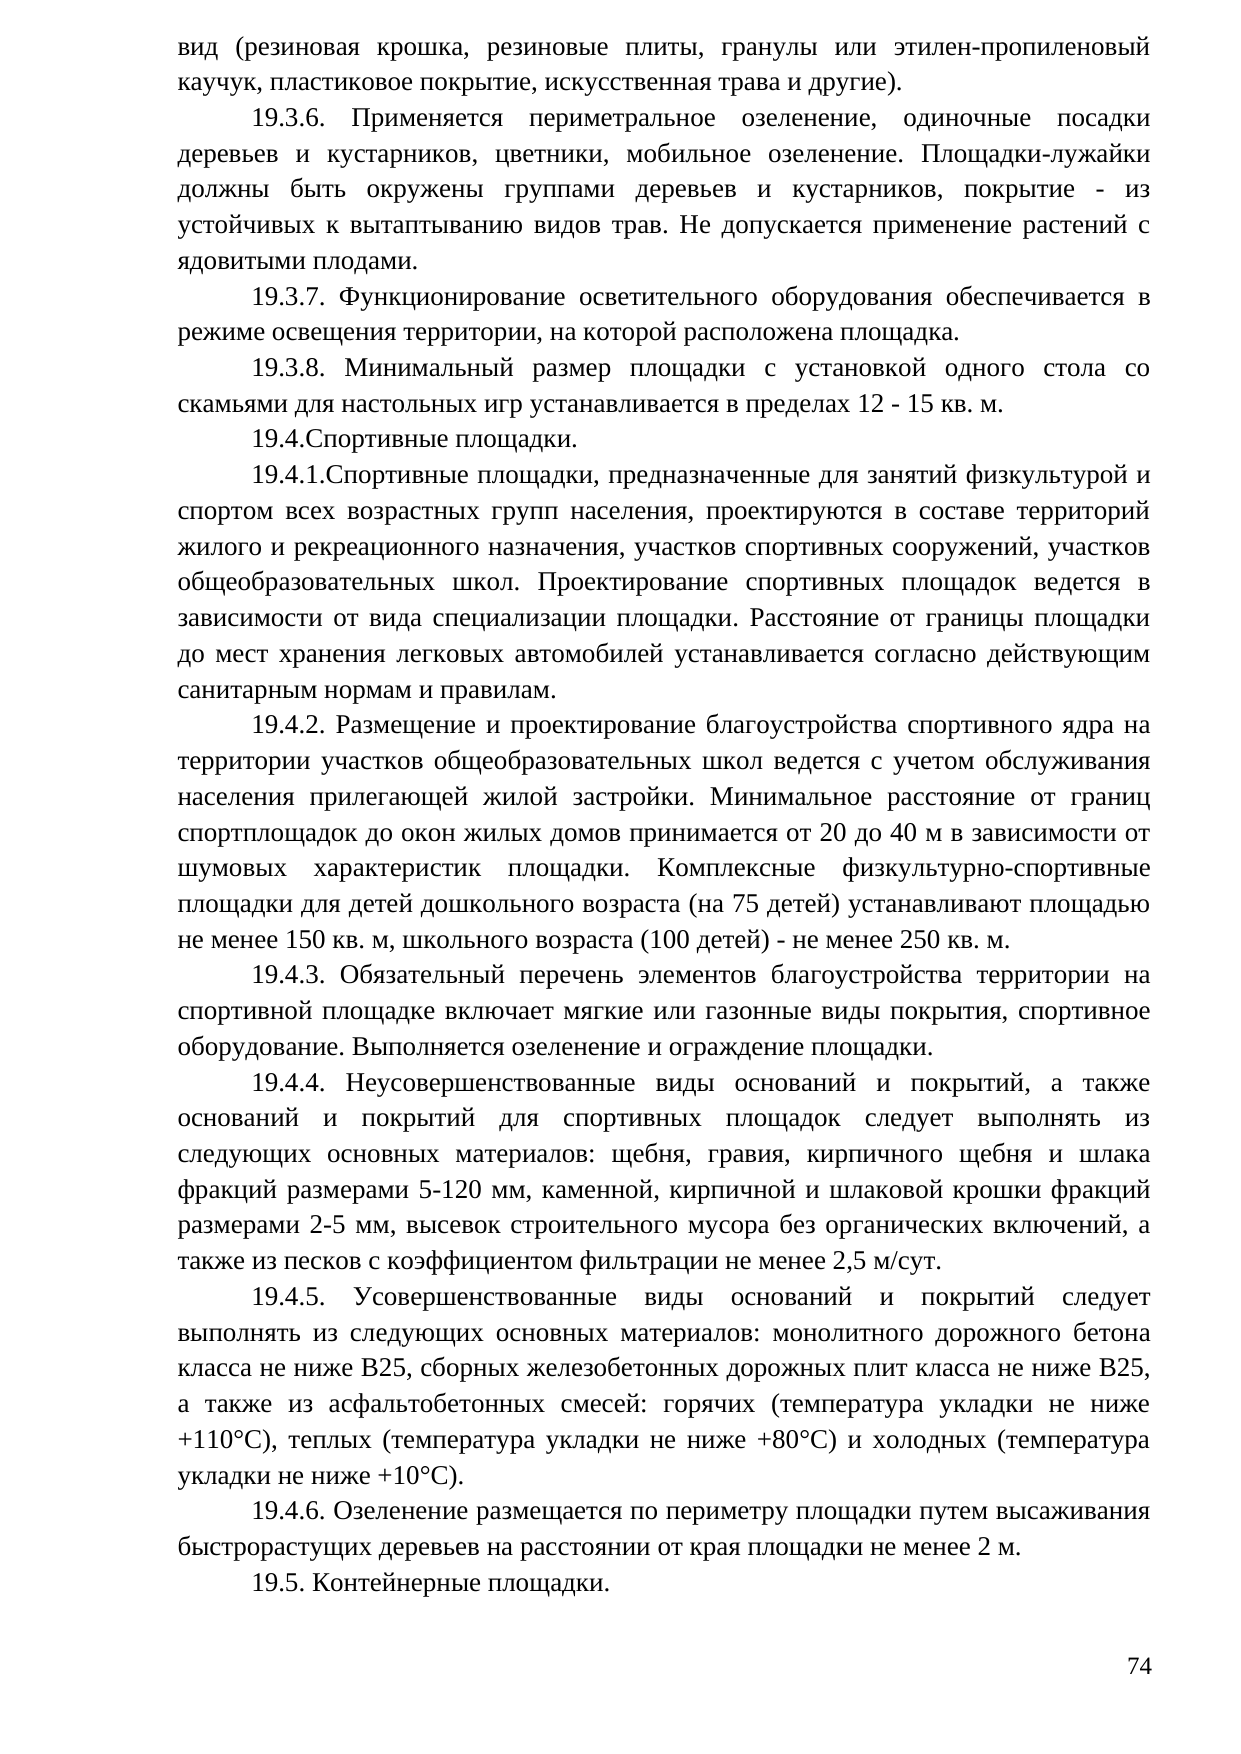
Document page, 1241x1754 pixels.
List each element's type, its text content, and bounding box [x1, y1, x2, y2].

text 19.4.5. Усовершенствованные виды оснований и покрытий следует выполнять из следующих основных материалов: монолитного дорожного бетона класса не ниже В25, сборных железобетонных дорожных плит класса не ниже В25, а также из асфальтобетонных смесей: горячих (температура укладки не ниже +110°С), теплых (температура укладки не ниже +80°С) и холодных (температура укладки не ниже +10°С). [177, 1280, 1152, 1490]
text 19.3.8. Минимальный размер площадки с установкой одного стола со скамьями для настольных игр устанавливается в пределах 12 - . [177, 351, 1152, 418]
text 19.3.7. Функционирование осветительного оборудования обеспечивается в режиме освещения территории, на которой расположена площадка. [177, 280, 1152, 347]
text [177, 29, 1152, 96]
text 19.3.6. Применяется периметральное озеленение, одиночные посадки деревьев и кустарников, цветники, мобильное озеленение. Площадки-лужайки должны быть окружены группами деревьев и кустарников, покрытие - из устойчивых к вытаптыванию видов трав. Не допускается применение растений с ядовитыми плодами. [177, 101, 1152, 275]
text 19.4.4. Неусовершенствованные виды оснований и покрытий, а также оснований и покрытий для спортивных площадок следует выполнять из следующих основных материалов: щебня, гравия, кирпичного щебня и шлака фракций размерами 5-, каменной, кирпичной и шлаковой крошки фракций размерами 2-, высевок строительного мусора без органических включений, а также из песков с коэффициентом фильтрации не менее 2,5 м/сут. [177, 1066, 1152, 1276]
text 19.5. Контейнерные площадки. [177, 1566, 1152, 1597]
text 19.4.6. Озеленение размещается по периметру площадки путем высаживания быстрорастущих деревьев на расстоянии от края площадки не менее . [177, 1494, 1152, 1561]
text 19.4.1.Спортивные площадки, предназначенные для занятий физкультурой и спортом всех возрастных групп населения, проектируются в составе территорий жилого и рекреационного назначения, участков спортивных сооружений, участков общеобразовательных школ. Проектирование спортивных площадок ведется в зависимости от вида специализации площадки. Расстояние от границы площадки до мест хранения легковых автомобилей устанавливается согласно действующим санитарным нормам и правилам. [177, 458, 1152, 704]
text 19.4.3. Обязательный перечень элементов благоустройства территории на спортивной площадке включает мягкие или газонные виды покрытия, спортивное оборудование. Выполняется озеленение и ограждение площадки. [177, 958, 1152, 1061]
text 19.4.Спортивные площадки. [177, 423, 1152, 454]
text 19.4.2. Размещение и проектирование благоустройства спортивного ядра на территории участков общеобразовательных школ ведется с учетом обслуживания населения прилегающей жилой застройки. Минимальное расстояние от границ спортплощадок до окон жилых домов принимается от 20 до в зависимости от шумовых характеристик площадки. Комплексные физкультурно-спортивные площадки для детей дошкольного возраста (на 75 детей) устанавливают площадью не менее , школьного возраста (100 детей) - не менее . [177, 708, 1152, 954]
